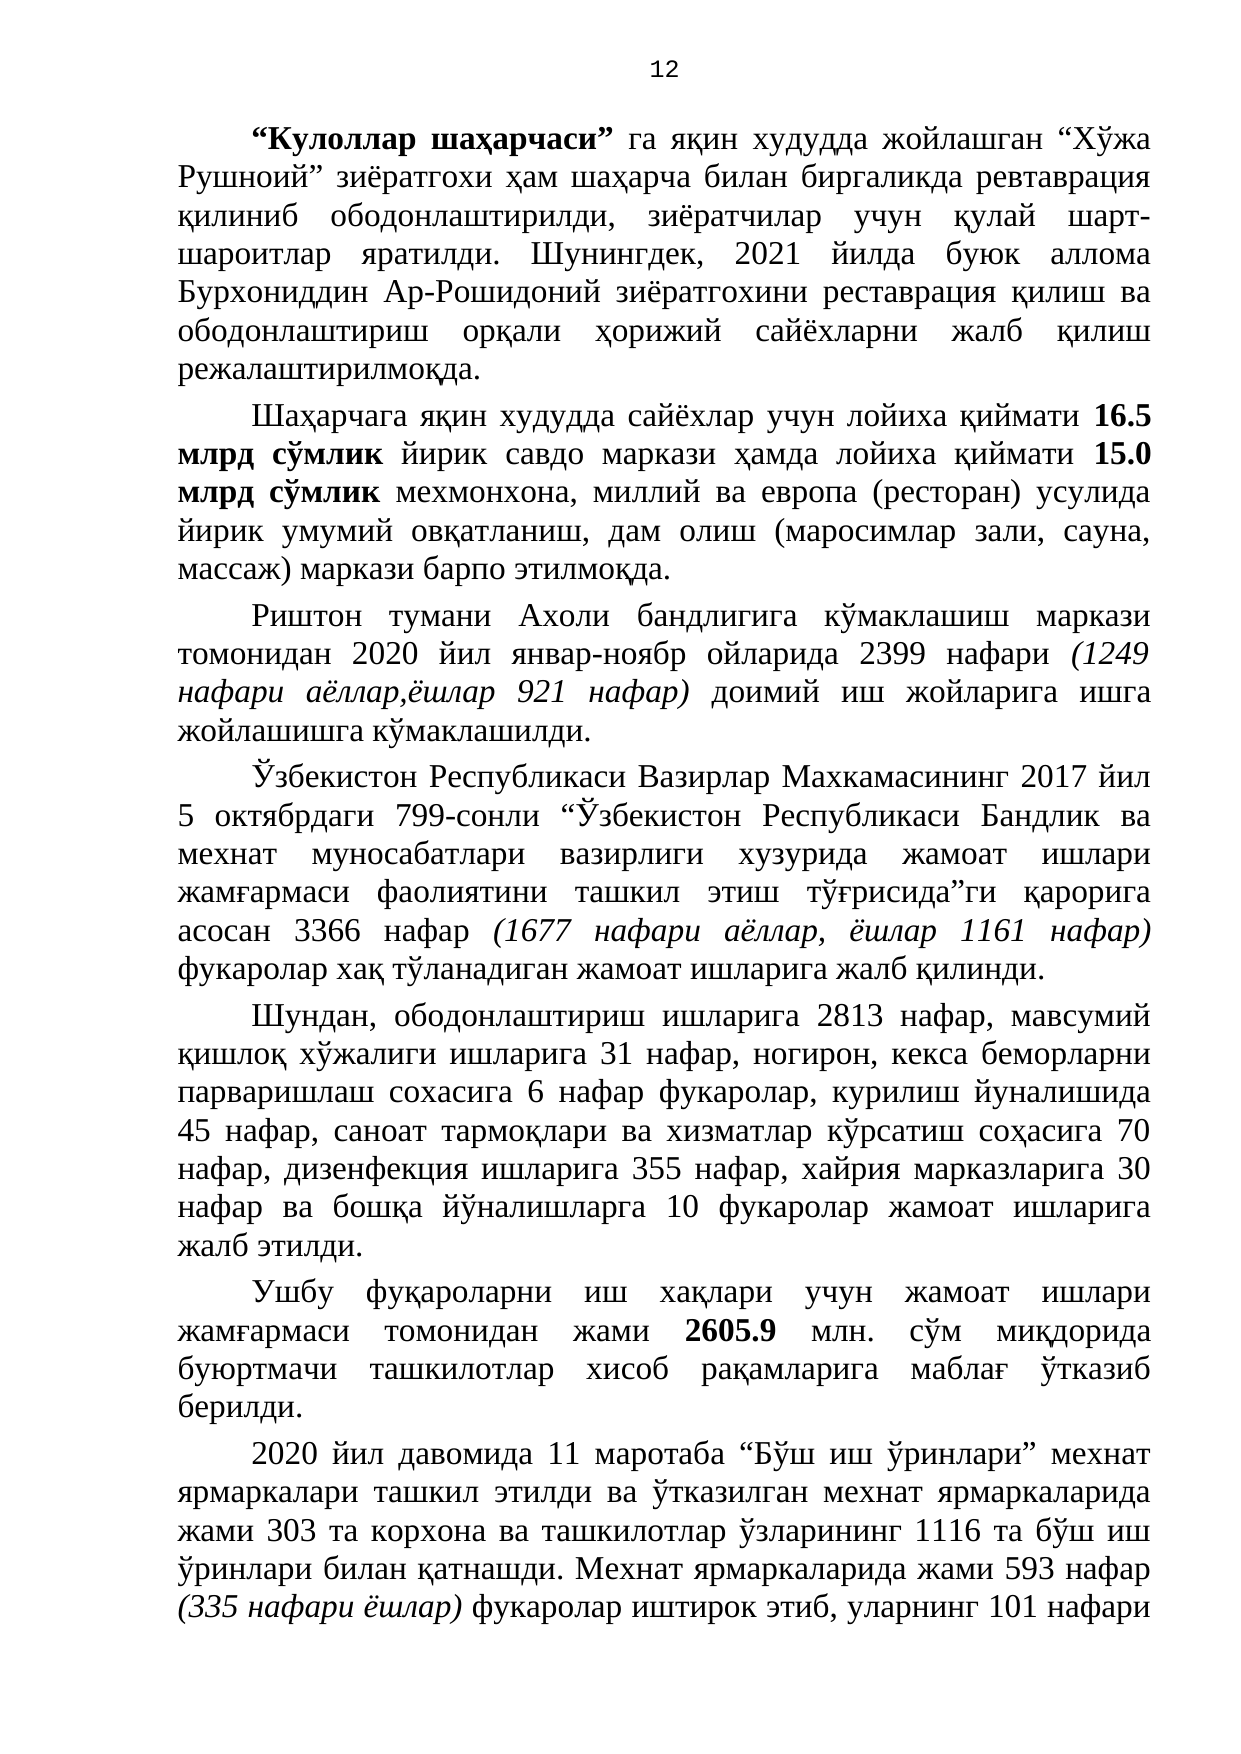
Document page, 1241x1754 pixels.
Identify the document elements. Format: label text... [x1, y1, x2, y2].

text Шаҳарчага яқин худудда сайёхлар учун лойиха қиймати 16.5 млрд сўмлик йирик савдо маркази ҳамда лойиха қиймати 15.0 млрд сўмлик мехмонхона, миллий ва европа (ресторан) усулида йирик умумий овқатланиш, дам олиш (маросимлар зали, сауна, массаж) маркази барпо этилмоқда. [177, 395, 1152, 586]
text Ўзбекистон Республикаси Вазирлар Махкамасининг 2017 йил 5 октябрдаги 799-сонли “Ўзбекистон Республикаси Бандлик ва мехнат муносабатлари вазирлиги хузурида жамоат ишлари жамғармаси фаолиятини ташкил этиш тўғрисида”ги қарорига асосан 3366 нафар (1677 нафари аёллар, ёшлар 1161 нафар) фукаролар хақ тўланадиган жамоат ишларига жалб қилинди. [177, 756, 1152, 986]
text “Кулоллар шаҳарчаси” га яқин худудда жойлашган “Хўжа Рушноий” зиёратгохи ҳам шаҳарча билан биргаликда ревтаврация қилиниб ободонлаштирилди, зиёратчилар учун қулай шарт-шароитлар яратилди. Шунингдек, 2021 йилда буюк аллома Бурхониддин Ар-Рошидоний зиёратгохини реставрация қилиш ва ободонлаштириш орқали ҳорижий сайёхларни жалб қилиш режалаштирилмоқда. [177, 118, 1152, 386]
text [177, 1433, 1152, 1625]
text Ушбу фуқароларни иш хақлари учун жамоат ишлари жамғармаси томонидан жами 2605.9 млн. сўм миқдорида буюртмачи ташкилотлар хисоб рақамларига маблағ ўтказиб берилди. [177, 1271, 1152, 1425]
text Шундан, ободонлаштириш ишларига 2813 нафар, мавсумий қишлоқ хўжалиги ишларига 31 нафар, ногирон, кекса беморларни парваришлаш сохасига 6 нафар фукаролар, курилиш йуналишида 45 нафар, саноат тармоқлари ва хизматлар кўрсатиш соҳасига 70 нафар, дизенфекция ишларига 355 нафар, хайрия марказларига 30 нафар ва бошқа йўналишларга 10 фукаролар жамоат ишларига жалб этилди. [177, 995, 1152, 1263]
text Риштон тумани Ахоли бандлигига кўмаклашиш маркази томонидан 2020 йил январ-ноябр ойларида 2399 нафари (1249 нафари аёллар,ёшлар 921 нафар) доимий иш жойларига ишга жойлашишга кўмаклашилди. [177, 595, 1152, 748]
